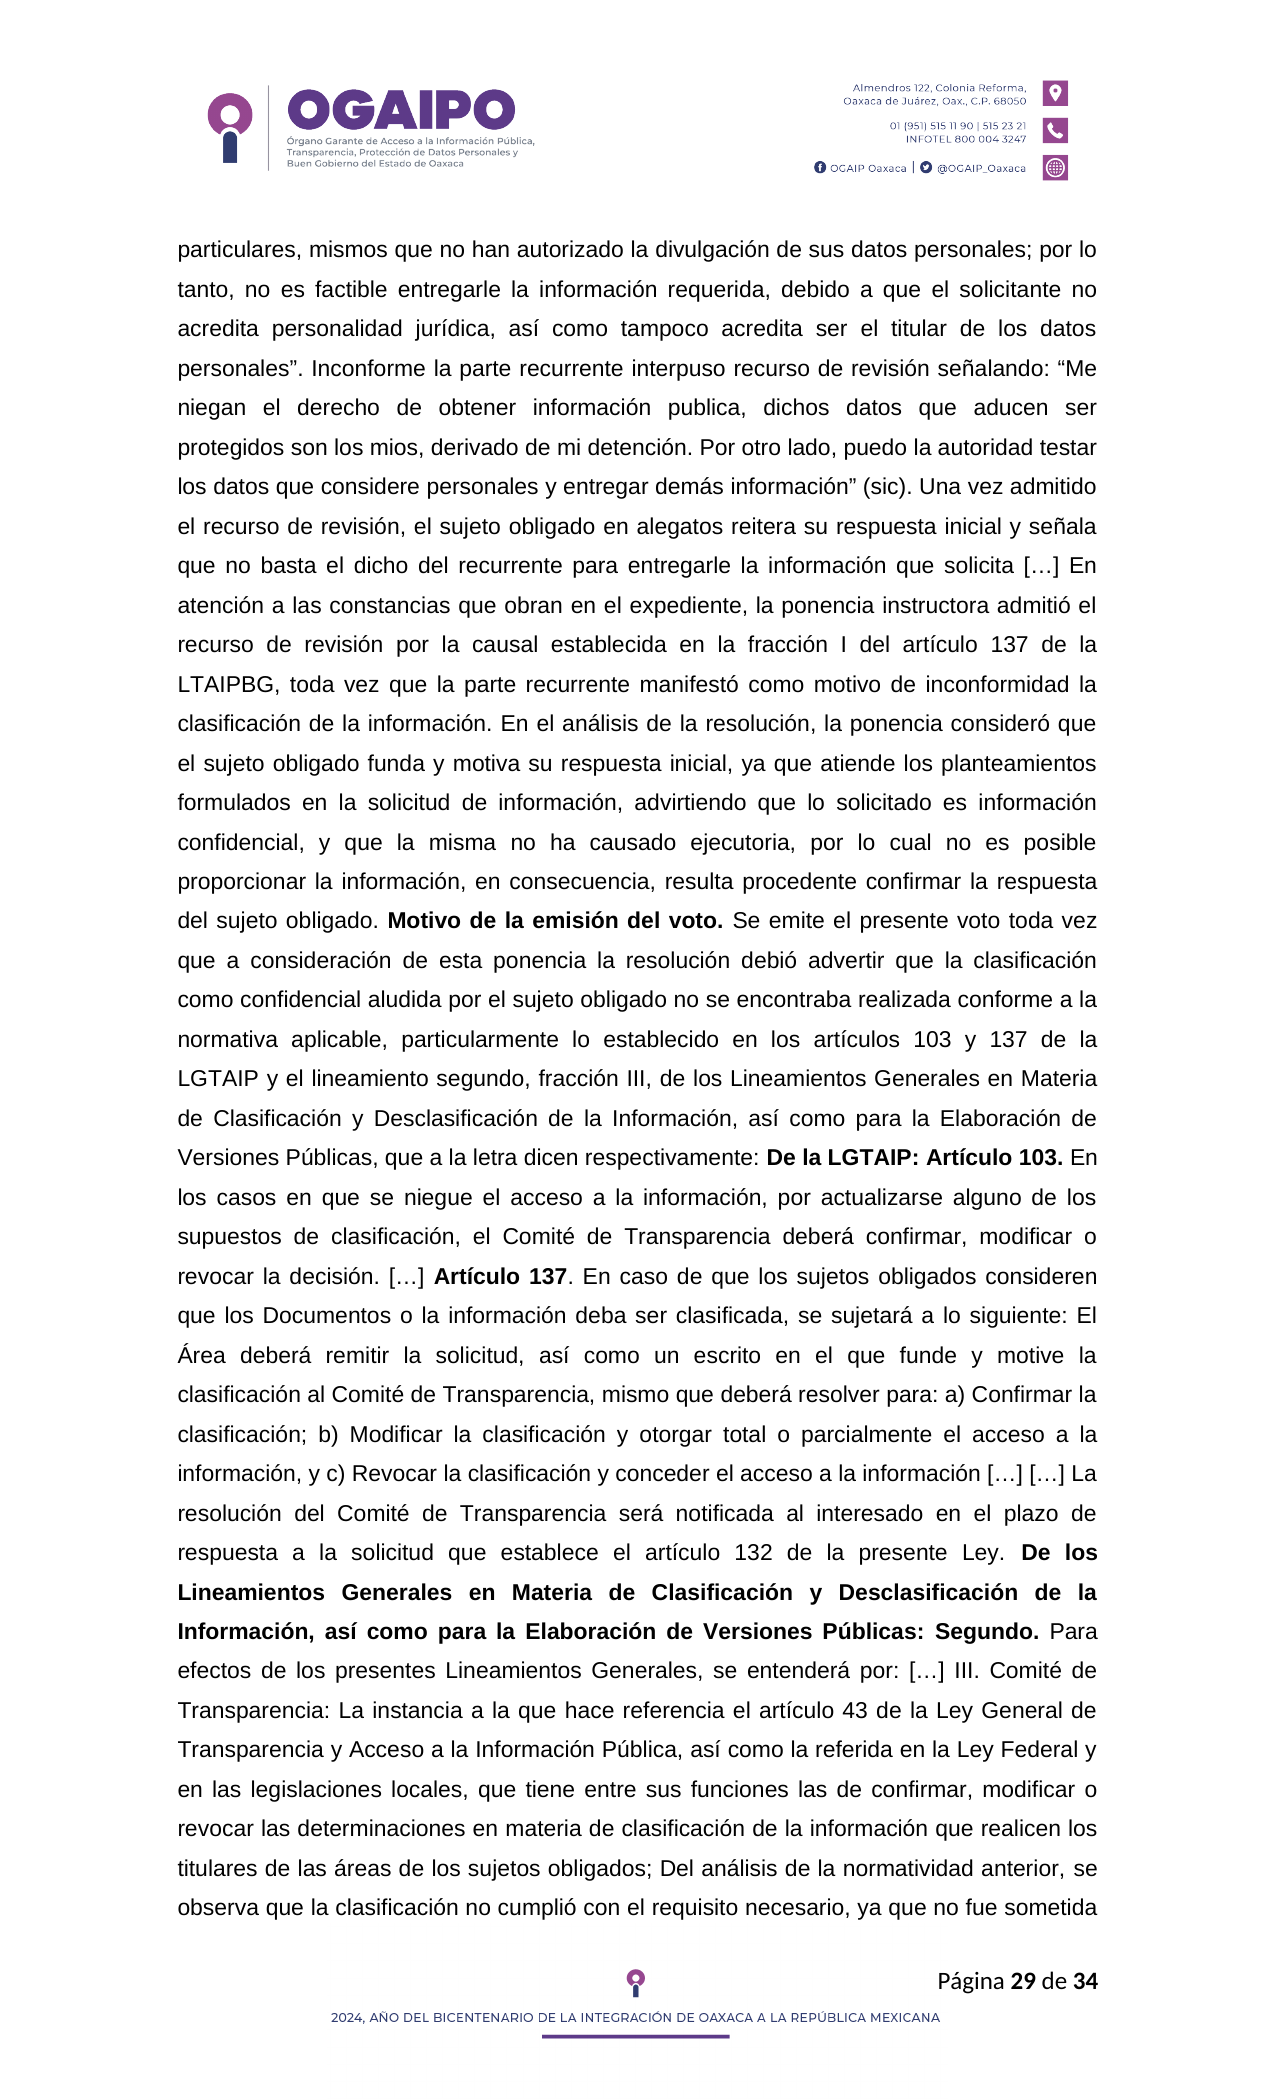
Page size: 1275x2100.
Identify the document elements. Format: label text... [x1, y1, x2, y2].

picture [131, 44, 1144, 213]
picture [326, 1923, 949, 2099]
